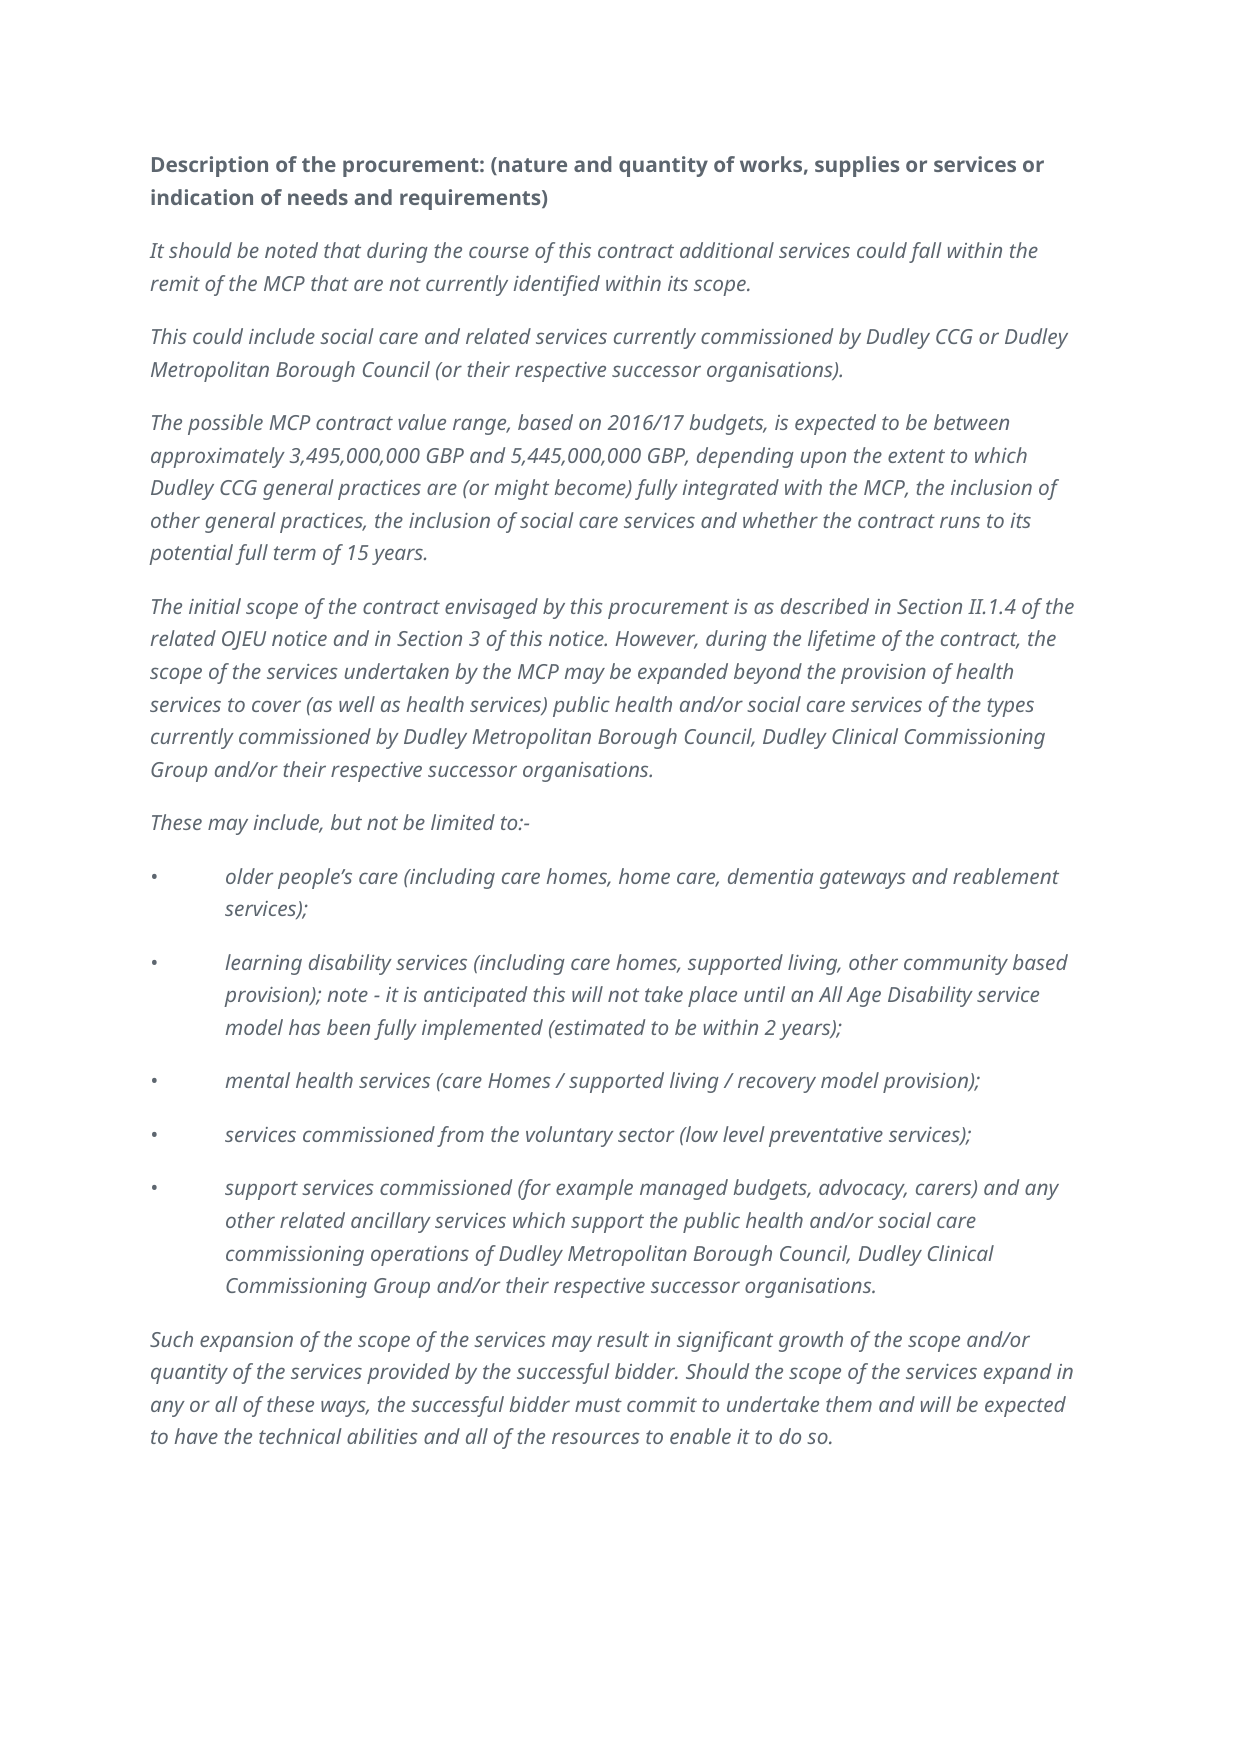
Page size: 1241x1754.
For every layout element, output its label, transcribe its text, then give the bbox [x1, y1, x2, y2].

text The possible MCP contract value range, based on 2016/17 budgets, is expected to be between approximately 3,495,000,000 GBP and 5,445,000,000 GBP, depending upon the extent to which Dudley CCG general practices are (or might become) fully integrated with the MCP, the inclusion of other general practices, the inclusion of social care services and whether the contract runs to its potential full term of 15 years. [150, 408, 1090, 567]
text Description of the procurement: (nature and quantity of works, supplies or services or indication of needs and requirements) [150, 150, 1090, 211]
text Such expansion of the scope of the services may result in significant growth of the scope and/or quantity of the services provided by the successful bidder. Should the scope of the services expand in any or all of these ways, the successful bidder must commit to undertake them and will be expected to have the technical abilities and all of the resources to enable it to do so. [150, 1325, 1090, 1451]
text These may include, but not be limited to:- [150, 808, 1090, 837]
text The initial scope of the contract envisaged by this procurement is as described in Section II.1.4 of the related OJEU notice and in Section 3 of this notice. However, during the lifetime of the contract, the scope of the services undertaken by the MCP may be expanded beyond the provision of health services to cover (as well as health services) public health and/or social care services of the types currently commissioned by Dudley Metropolitan Borough Council, Dudley Clinical Commissioning Group and/or their respective successor organisations. [150, 592, 1090, 783]
text This could include social care and related services currently commissioned by Dudley CCG or Dudley Metropolitan Borough Council (or their respective successor organisations). [150, 322, 1090, 383]
text It should be noted that during the course of this contract additional services could fall within the remit of the MCP that are not currently identified within its scope. [150, 236, 1090, 297]
text • services commissioned from the voluntary sector (low level preventative services); [150, 1120, 1090, 1148]
text • mental health services (care Homes / supported living / recovery model provision); [150, 1067, 1090, 1095]
text • learning disability services (including care homes, supported living, other community based provision); note - it is anticipated this will not take place until an All Age Disability service model has been fully implemented (estimated to be within 2 years); [150, 948, 1090, 1042]
text • support services commissioned (for example managed budgets, advocacy, carers) and any other related ancillary services which support the public health and/or social care commissioning operations of Dudley Metropolitan Borough Council, Dudley Clinical Commissioning Group and/or their respective successor organisations. [150, 1173, 1090, 1300]
text • older people’s care (including care homes, home care, dementia gateways and reablement services); [150, 862, 1090, 923]
